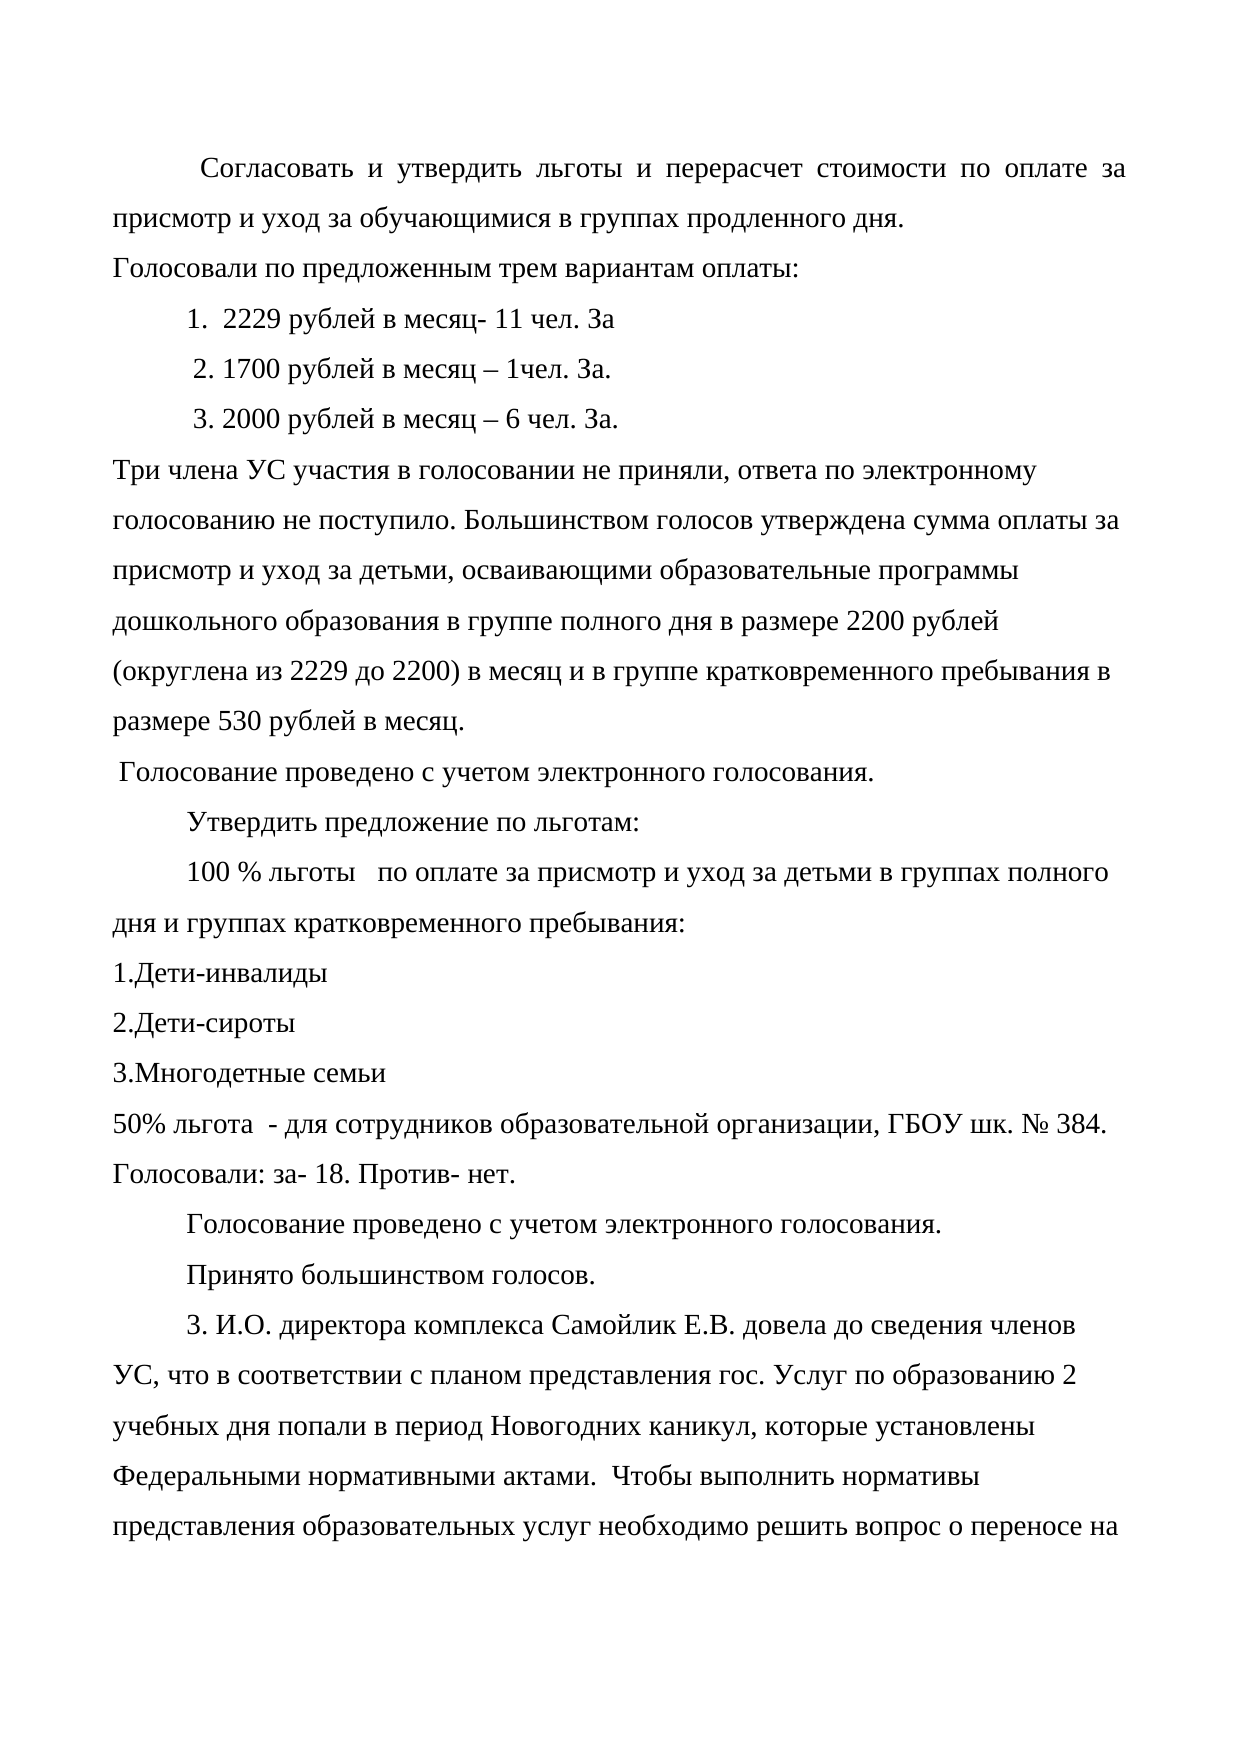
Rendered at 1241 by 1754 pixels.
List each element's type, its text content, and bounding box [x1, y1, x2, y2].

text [112, 1307, 1128, 1542]
text 2.Дети-сироты [112, 1005, 1128, 1039]
text Согласовать и утвердить льготы и перерасчет стоимости по оплате за присмотр и уход за обучающимися в группах продленного дня. [112, 150, 1128, 234]
text 50% льгота - для сотрудников образовательной организации, ГБОУ шк. № 384. [112, 1106, 1128, 1139]
text дошкольного образования в группе полного дня в размере 2200 рублей (округлена из 2229 до 2200) в месяц и в группе кратковременного пребывания в размере 530 рублей в месяц. [112, 603, 1128, 737]
text 1.Дети-инвалиды [112, 955, 1128, 988]
text Три члена УС участия в голосовании не приняли, ответа по электронному [112, 452, 1128, 485]
text 3.Многодетные семьи [112, 1056, 1128, 1089]
text 3. 2000 рублей в месяц – 6 чел. За. [112, 402, 1128, 435]
text 100 % льготы по оплате за присмотр и уход за детьми в группах полного дня и группах кратковременного пребывания: [112, 854, 1128, 938]
text Утвердить предложение по льготам: [112, 804, 1128, 838]
text Голосовали по предложенным трем вариантам оплаты: [112, 251, 1128, 284]
text 2. 1700 рублей в месяц – 1чел. За. [112, 351, 1128, 385]
text Голосование проведено с учетом электронного голосования. [112, 754, 1128, 787]
text присмотр и уход за детьми, осваивающими образовательные программы [112, 552, 1128, 586]
text голосованию не поступило. Большинством голосов утверждена сумма оплаты за [112, 502, 1128, 536]
text 1. 2229 рублей в месяц- 11 чел. За [112, 301, 1128, 334]
text Принято большинством голосов. [112, 1257, 1128, 1290]
text Голосовали: за- 18. Против- нет. [112, 1156, 1128, 1190]
text Голосование проведено с учетом электронного голосования. [112, 1207, 1128, 1240]
